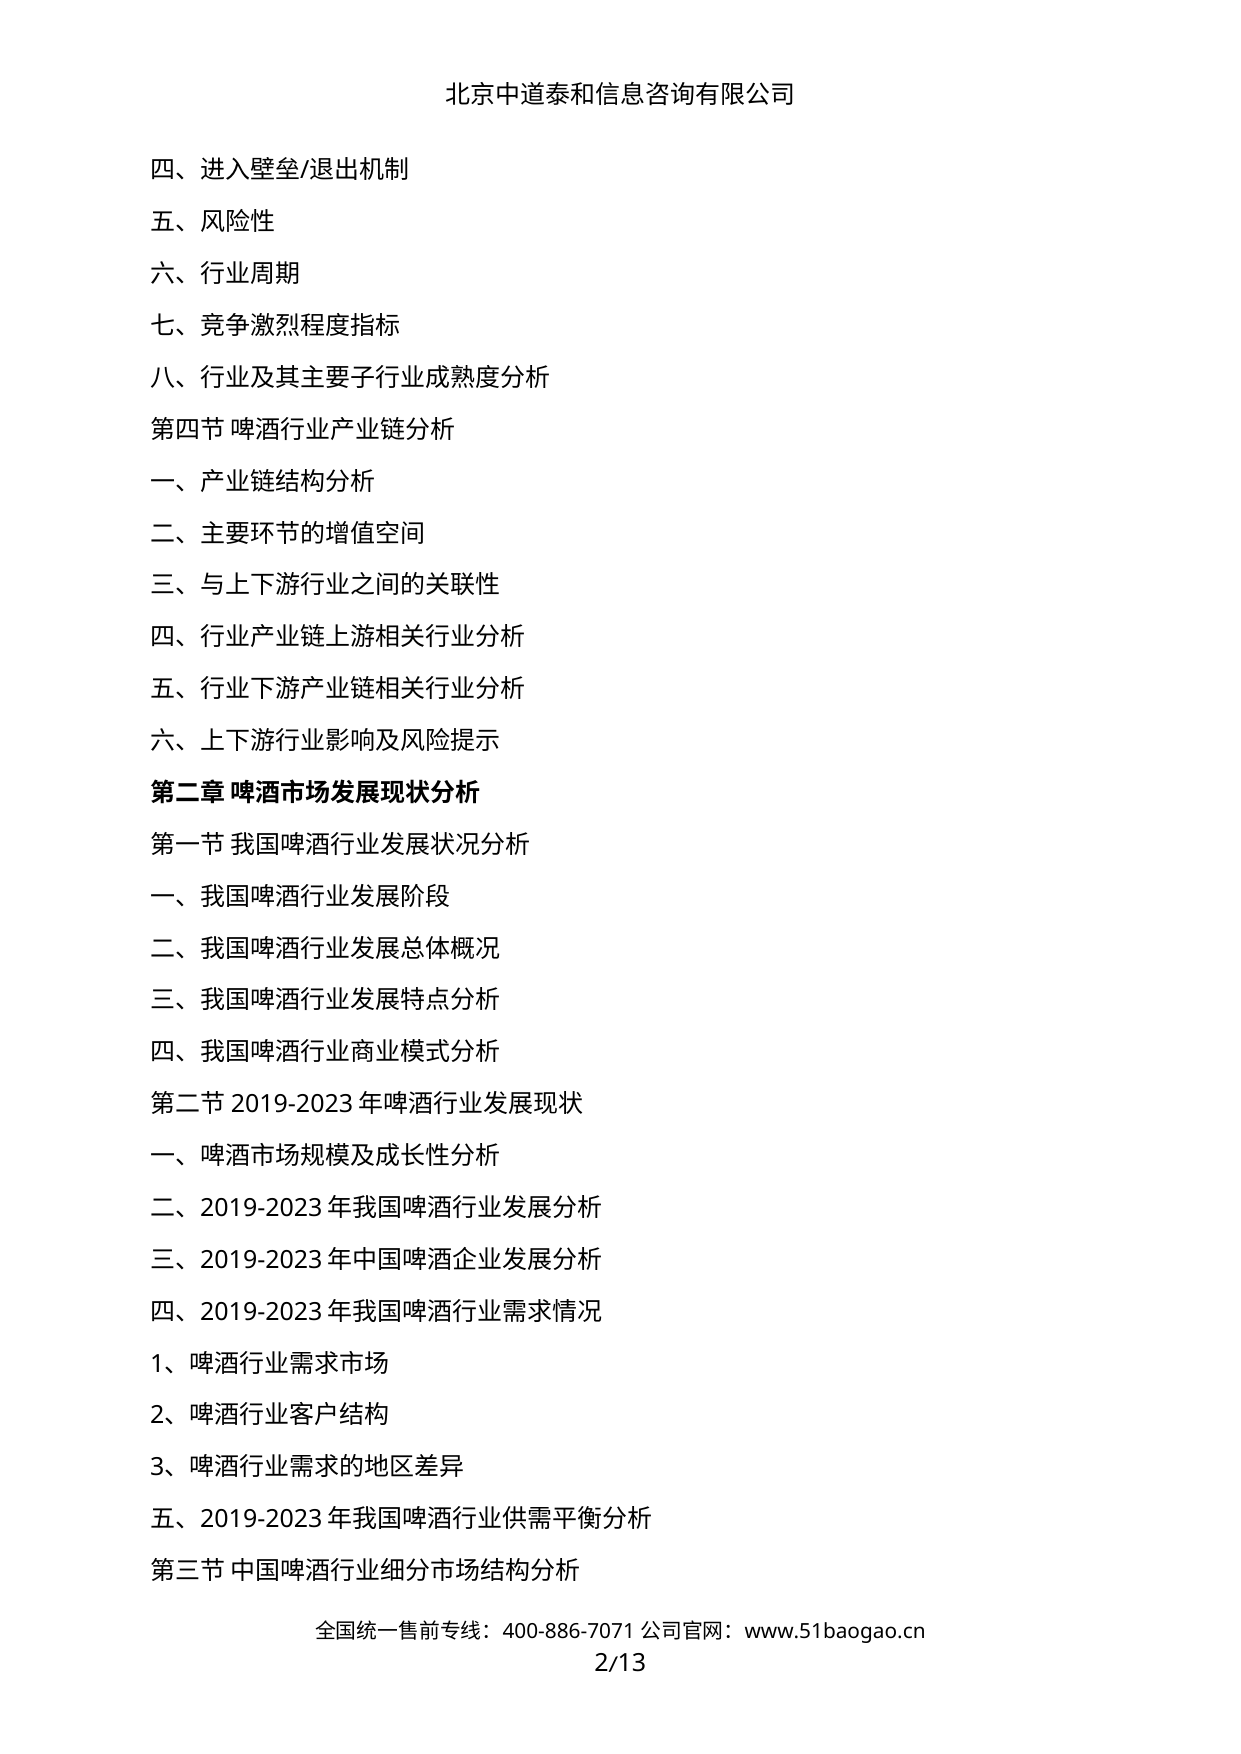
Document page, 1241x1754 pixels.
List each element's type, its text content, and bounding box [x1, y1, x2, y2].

text 一、啤酒市场规模及成长性分析 [150, 1136, 1090, 1172]
text 六、行业周期 [150, 254, 1090, 290]
text 五、2019-2023年我国啤酒行业供需平衡分析 [150, 1499, 1090, 1535]
text 三、与上下游行业之间的关联性 [150, 565, 1090, 601]
text 2、啤酒行业客户结构 [150, 1395, 1090, 1431]
text 五、行业下游产业链相关行业分析 [150, 669, 1090, 705]
text 一、我国啤酒行业发展阶段 [150, 876, 1090, 912]
text 二、我国啤酒行业发展总体概况 [150, 928, 1090, 964]
text 第二节 2019-2023年啤酒行业发展现状 [150, 1084, 1090, 1120]
text 第一节 我国啤酒行业发展状况分析 [150, 824, 1090, 861]
text 四、我国啤酒行业商业模式分析 [150, 1032, 1090, 1068]
text 四、2019-2023年我国啤酒行业需求情况 [150, 1291, 1090, 1327]
text 八、行业及其主要子行业成熟度分析 [150, 357, 1090, 394]
text 1、啤酒行业需求市场 [150, 1343, 1090, 1379]
text 五、风险性 [150, 202, 1090, 238]
text 第四节 啤酒行业产业链分析 [150, 409, 1090, 446]
text 3、啤酒行业需求的地区差异 [150, 1447, 1090, 1483]
text 二、2019-2023年我国啤酒行业发展分析 [150, 1187, 1090, 1224]
text 三、我国啤酒行业发展特点分析 [150, 980, 1090, 1016]
text 六、上下游行业影响及风险提示 [150, 721, 1090, 757]
text 二、主要环节的增值空间 [150, 513, 1090, 549]
text 四、进入壁垒/退出机制 [150, 150, 1090, 186]
text 七、竞争激烈程度指标 [150, 306, 1090, 342]
text 三、2019-2023年中国啤酒企业发展分析 [150, 1239, 1090, 1276]
text 第三节 中国啤酒行业细分市场结构分析 [150, 1551, 1090, 1587]
text 四、行业产业链上游相关行业分析 [150, 617, 1090, 653]
text 第二章 啤酒市场发展现状分析 [150, 772, 1090, 809]
text 一、产业链结构分析 [150, 461, 1090, 497]
